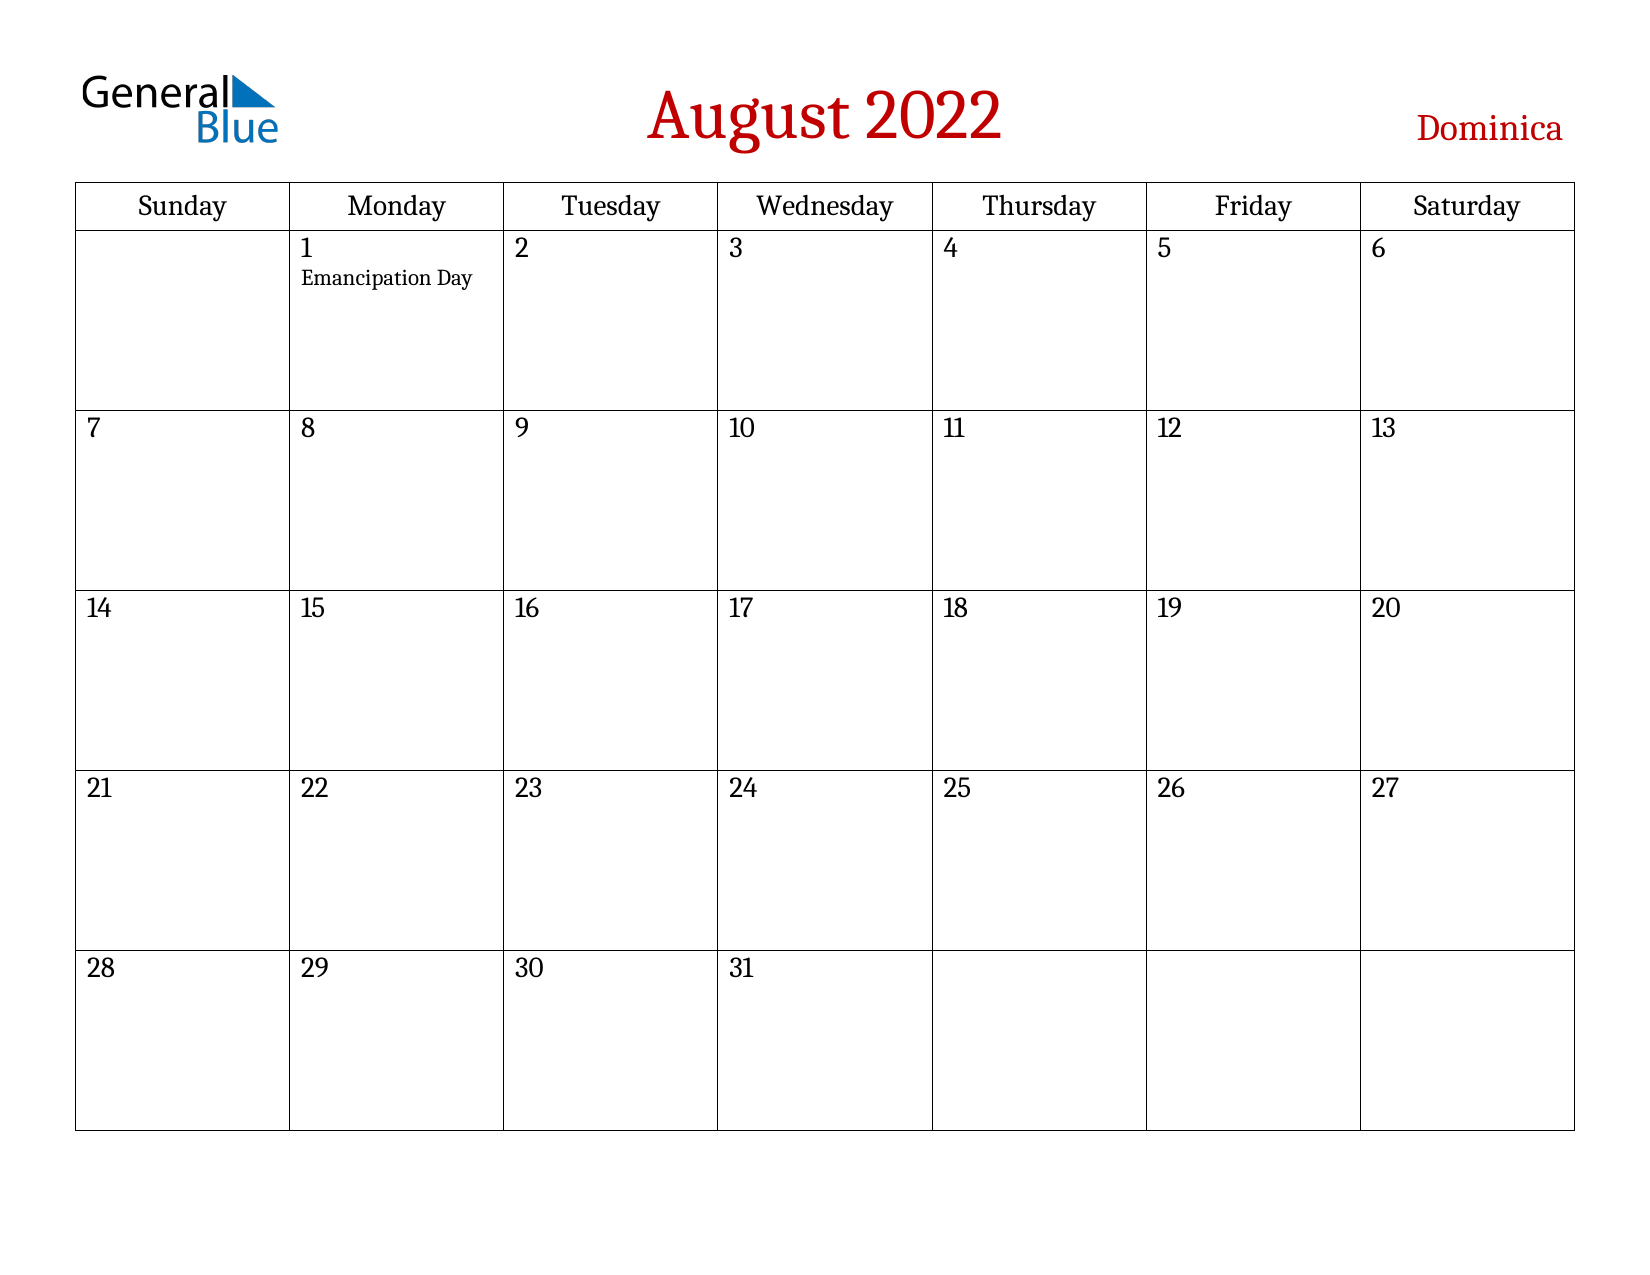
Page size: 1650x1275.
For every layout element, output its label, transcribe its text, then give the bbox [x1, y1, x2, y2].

table_cell 1 [290, 231, 503, 264]
table_cell [290, 625, 503, 770]
table_cell Saturday [1361, 183, 1574, 230]
table_cell 15 [290, 591, 503, 625]
table_cell [76, 625, 289, 770]
table_cell [1147, 625, 1360, 770]
table_cell 20 [1361, 591, 1574, 625]
table_cell 16 [504, 591, 717, 625]
table_cell 23 [504, 771, 717, 805]
table_cell 2 [504, 231, 717, 264]
table_cell [1147, 265, 1360, 410]
table_cell [718, 625, 932, 770]
table_cell [76, 805, 289, 950]
table_cell 9 [504, 411, 717, 444]
table_cell 6 [1361, 231, 1574, 264]
table_cell [1147, 445, 1360, 590]
table_cell 31 [718, 951, 932, 985]
table_cell [504, 445, 717, 590]
table_cell 17 [718, 591, 932, 625]
table_cell [76, 445, 289, 590]
table_cell [1147, 985, 1360, 1130]
table_cell [1361, 265, 1574, 410]
table_cell 14 [76, 591, 289, 625]
table_cell [504, 265, 717, 410]
table_cell 3 [718, 231, 932, 264]
table_cell [76, 231, 289, 264]
table_cell 8 [290, 411, 503, 444]
table_cell [1361, 445, 1574, 590]
table_cell 13 [1361, 411, 1574, 444]
table_cell 10 [718, 411, 932, 444]
table_cell Emancipation Day [290, 265, 503, 410]
table_cell Wednesday [718, 183, 932, 230]
table_cell [290, 985, 503, 1130]
table_header [76, 75, 503, 182]
table_cell [933, 625, 1146, 770]
table_cell 22 [290, 771, 503, 805]
table_cell 7 [76, 411, 289, 444]
table_cell [290, 445, 503, 590]
table_cell Tuesday [504, 183, 717, 230]
table_cell 30 [504, 951, 717, 985]
table_cell Monday [290, 183, 503, 230]
table_cell 5 [1147, 231, 1360, 264]
table_cell 4 [933, 231, 1146, 264]
table_cell 19 [1147, 591, 1360, 625]
table_cell [718, 265, 932, 410]
table_cell 18 [933, 591, 1146, 625]
table_cell 27 [1361, 771, 1574, 805]
table_cell [504, 805, 717, 950]
table_cell [933, 445, 1146, 590]
table_cell [718, 445, 932, 590]
table_cell 21 [76, 771, 289, 805]
table_cell [718, 805, 932, 950]
table_cell [1361, 805, 1574, 950]
table_cell 11 [933, 411, 1146, 444]
table_cell [1147, 805, 1360, 950]
table_cell Sunday [76, 183, 289, 230]
table_cell [76, 265, 289, 410]
table_cell [1361, 951, 1574, 985]
table_cell [933, 951, 1146, 985]
table_cell 29 [290, 951, 503, 985]
table_cell [504, 985, 717, 1130]
table_cell 28 [76, 951, 289, 985]
table_cell [1361, 625, 1574, 770]
table_cell [933, 265, 1146, 410]
table_cell 24 [718, 771, 932, 805]
picture [82, 75, 278, 143]
table_cell [76, 985, 289, 1130]
table_cell 25 [933, 771, 1146, 805]
table_cell 26 [1147, 771, 1360, 805]
table_cell Friday [1147, 183, 1360, 230]
table_cell [933, 985, 1146, 1130]
table_cell Thursday [933, 183, 1146, 230]
table_cell [1361, 985, 1574, 1130]
table_cell 12 [1147, 411, 1360, 444]
table_cell [718, 985, 932, 1130]
table_header August 2022 [504, 75, 1146, 182]
table_header Dominica [1146, 75, 1574, 182]
table_cell [933, 805, 1146, 950]
table_cell [504, 625, 717, 770]
table_cell [1147, 951, 1360, 985]
table_cell [290, 805, 503, 950]
